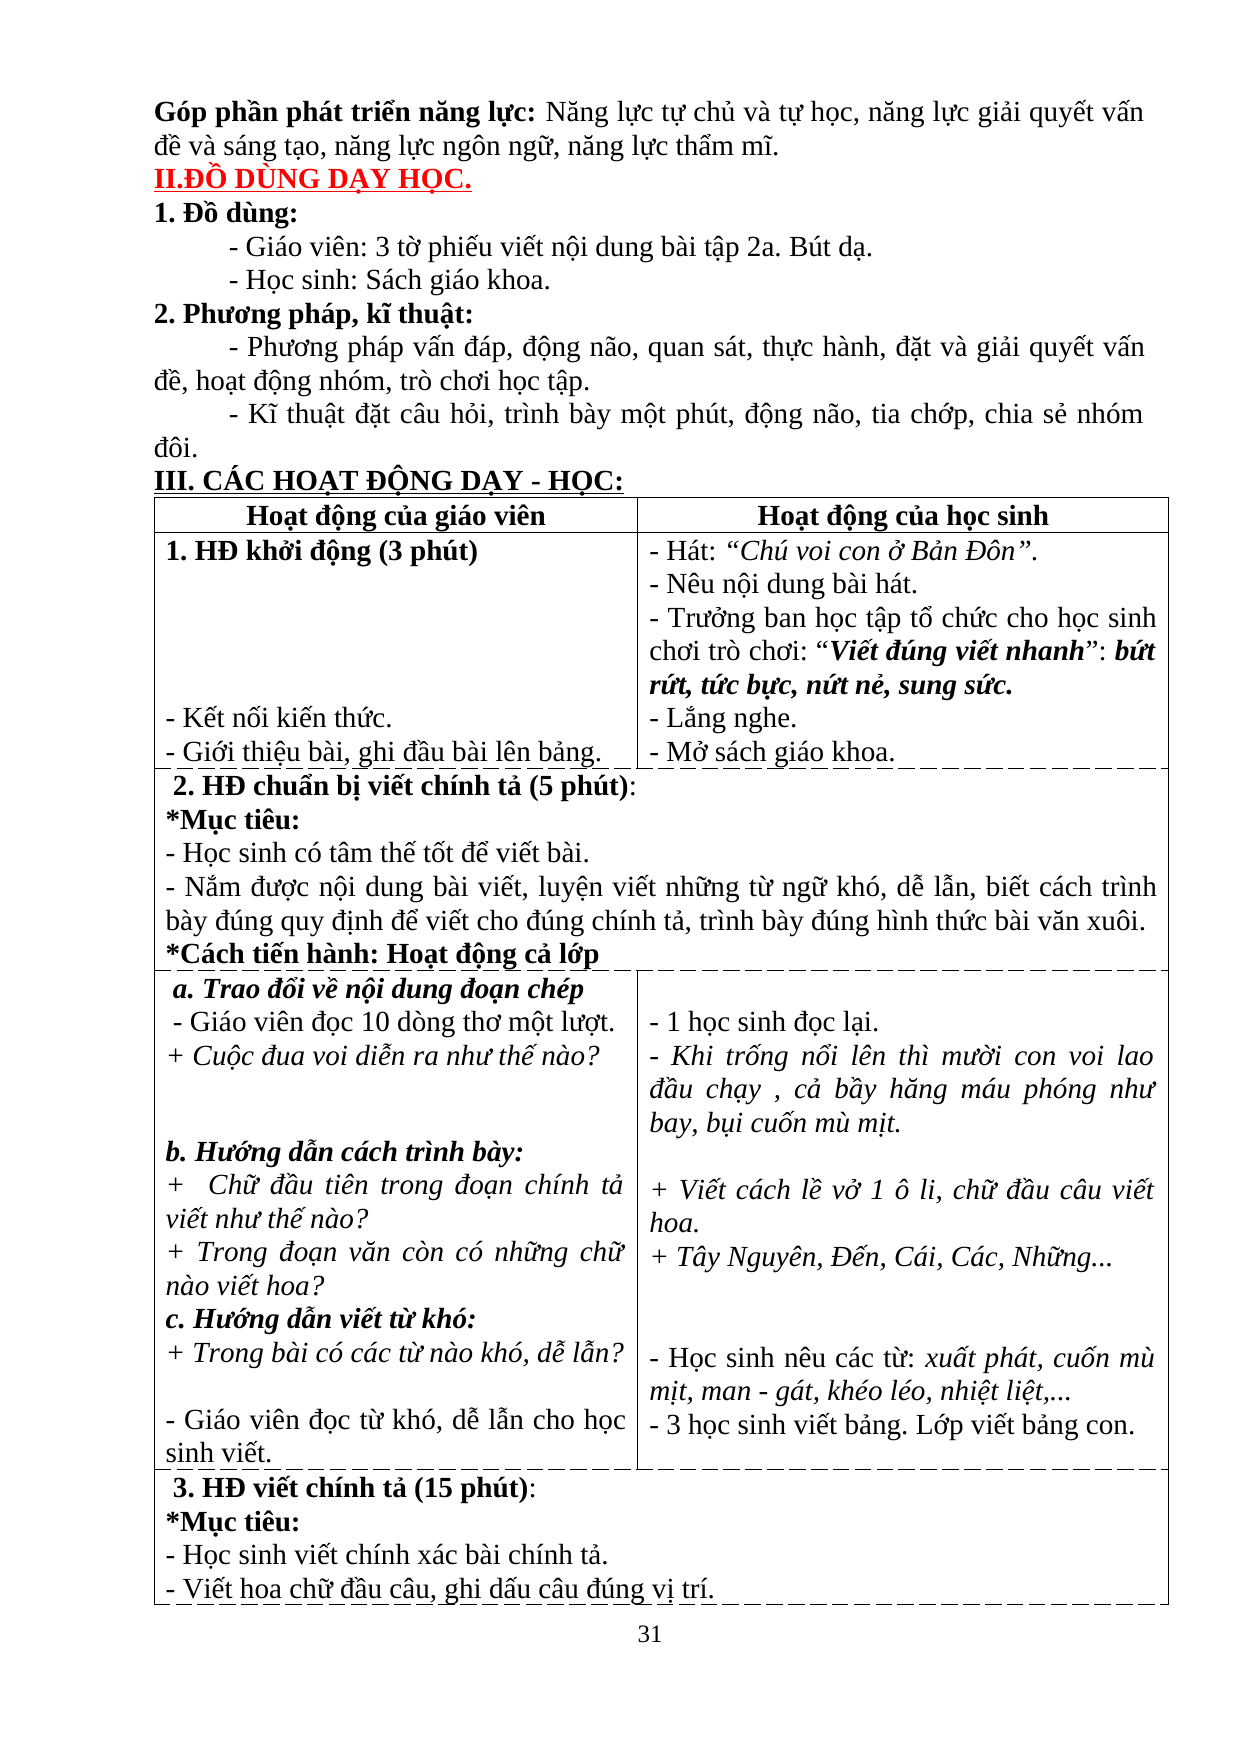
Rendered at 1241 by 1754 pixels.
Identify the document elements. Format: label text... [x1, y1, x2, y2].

text - Kĩ thuật đặt câu hỏi, trình bày một phút, động não, tia chớp, chia sẻ nhóm đôi. [153, 396, 1146, 463]
table_cell a. Trao đổi về nội dung đoạn chép - Giáo viên đọc 10 dòng thơ một lượt. + Cuộc đua voi diễn ra như thế nào? b. Hướng dẫn cách trình bày: + Chữ đầu tiên trong đoạn chính tả viết như thế nào? + Trong đoạn văn còn có những chữ nào viết hoa? c. Hướng dẫn viết từ khó: + Trong bài có các từ nào khó, dễ lẫn? - Giáo viên đọc từ khó, dễ lẫn cho học sinh viết. [155, 970, 637, 1469]
text II.ĐỒ DÙNG DẠY HỌC. [153, 162, 1146, 195]
table_header Hoạt động của giáo viên [155, 498, 637, 532]
text 1. Đồ dùng: [153, 195, 1146, 229]
table_cell - Hát: “Chú voi con ở Bản Đôn”. - Nêu nội dung bài hát. - Trưởng ban học tập tổ chức cho học sinh chơi trò chơi: “Viết đúng viết nhanh”: bứt rứt, tức bực, nứt nẻ, sung sức. - Lắng nghe. - Mở sách giáo khoa. [638, 533, 1168, 767]
table_cell - 1 học sinh đọc lại. - Khi trống nổi lên thì mười con voi lao đầu chạy , cả bầy hăng máu phóng như bay, bụi cuốn mù mịt. + Viết cách lề vở 1 ô li, chữ đầu câu viết hoa. + Tây Nguyên, Đến, Cái, Các, Những... - Học sinh nêu các từ: xuất phát, cuốn mù mịt, man - gát, khéo léo, nhiệt liệt,... - 3 học sinh viết bảng. Lớp viết bảng con. [638, 970, 1168, 1469]
text - Học sinh: Sách giáo khoa. [153, 262, 1146, 296]
table_cell 2. HĐ chuẩn bị viết chính tả (5 phút): *Mục tiêu: - Học sinh có tâm thế tốt để viết bài. - Nắm được nội dung bài viết, luyện viết những từ ngữ khó, dễ lẫn, biết cách trình bày đúng quy định để viết cho đúng chính tả, trình bày đúng hình thức bài văn xuôi. *Cách tiến hành: Hoạt động cả lớp [155, 768, 1168, 970]
text - Phương pháp vấn đáp, động não, quan sát, thực hành, đặt và giải quyết vấn đề, hoạt động nhóm, trò chơi học tập. [153, 329, 1146, 396]
text III. CÁC HOẠT ĐỘNG DẠY - HỌC: [153, 463, 1146, 497]
text 2. Phương pháp, kĩ thuật: [153, 296, 1146, 329]
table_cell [155, 1469, 1168, 1604]
text Góp phần phát triển năng lực: Năng lực tự chủ và tự học, năng lực giải quyết vấn đề và sáng tạo, năng lực ngôn ngữ, năng lực thẩm mĩ. [153, 94, 1146, 162]
text - Giáo viên: 3 tờ phiếu viết nội dung bài tập 2a. Bút dạ. [153, 229, 1146, 262]
table_cell 1. HĐ khởi động (3 phút) - Kết nối kiến thức. - Giới thiệu bài, ghi đầu bài lên bảng. [155, 533, 637, 767]
table_header Hoạt động của học sinh [638, 498, 1168, 532]
